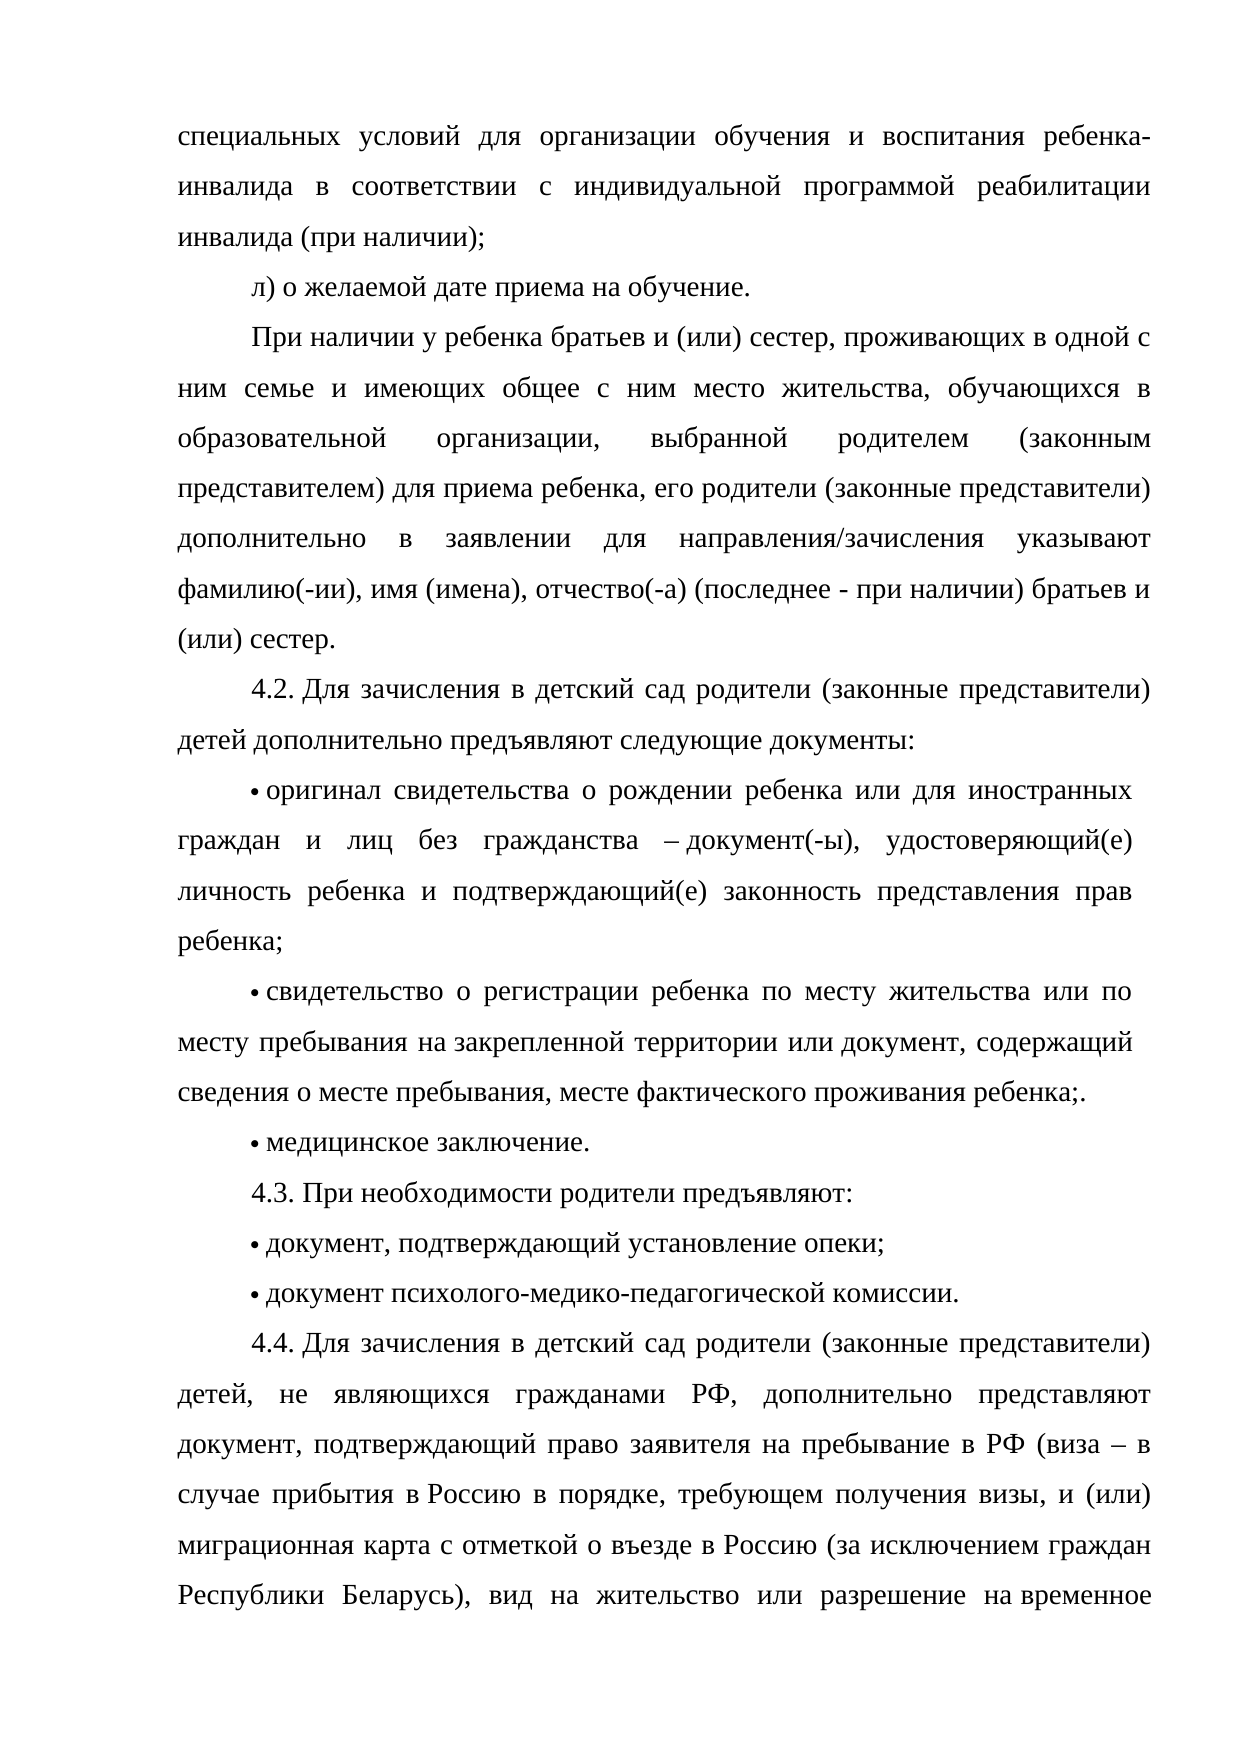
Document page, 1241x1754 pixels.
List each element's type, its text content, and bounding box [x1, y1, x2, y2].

list документ психолого-медико-педагогической комиссии. [177, 1275, 1133, 1309]
text При наличии у ребенка братьев и (или) сестер, проживающих в одной с ним семье и имеющих общее с ним место жительства, обучающихся в образовательной организации, выбранной родителем (законным представителем) для приема ребенка, его родители (законные представители) дополнительно в заявлении для направления/зачисления указывают фамилию(-ии), имя (имена), отчество(-а) (последнее - при наличии) братьев и (или) сестер. [177, 319, 1152, 655]
text л) о желаемой дате приема на обучение. [177, 269, 1152, 303]
text 4.3. При необходимости родители предъявляют: [177, 1175, 1152, 1208]
list свидетельство о регистрации ребенка по месту жительства или по месту пребывания на закрепленной территории или документ, содержащий сведения о месте пребывания, месте фактического проживания ребенка;. [177, 973, 1133, 1108]
list оригинал свидетельства о рождении ребенка или для иностранных граждан и лиц без гражданства – документ(-ы), удостоверяющий(е) личность ребенка и подтверждающий(е) законность представления прав ребенка; [177, 772, 1133, 957]
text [177, 1326, 1152, 1611]
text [177, 118, 1152, 252]
text 4.2. Для зачисления в детский сад родители (законные представители) детей дополнительно предъявляют следующие документы: [177, 672, 1152, 755]
list медицинское заключение. [177, 1124, 1133, 1158]
list документ, подтверждающий установление опеки; [177, 1225, 1133, 1258]
